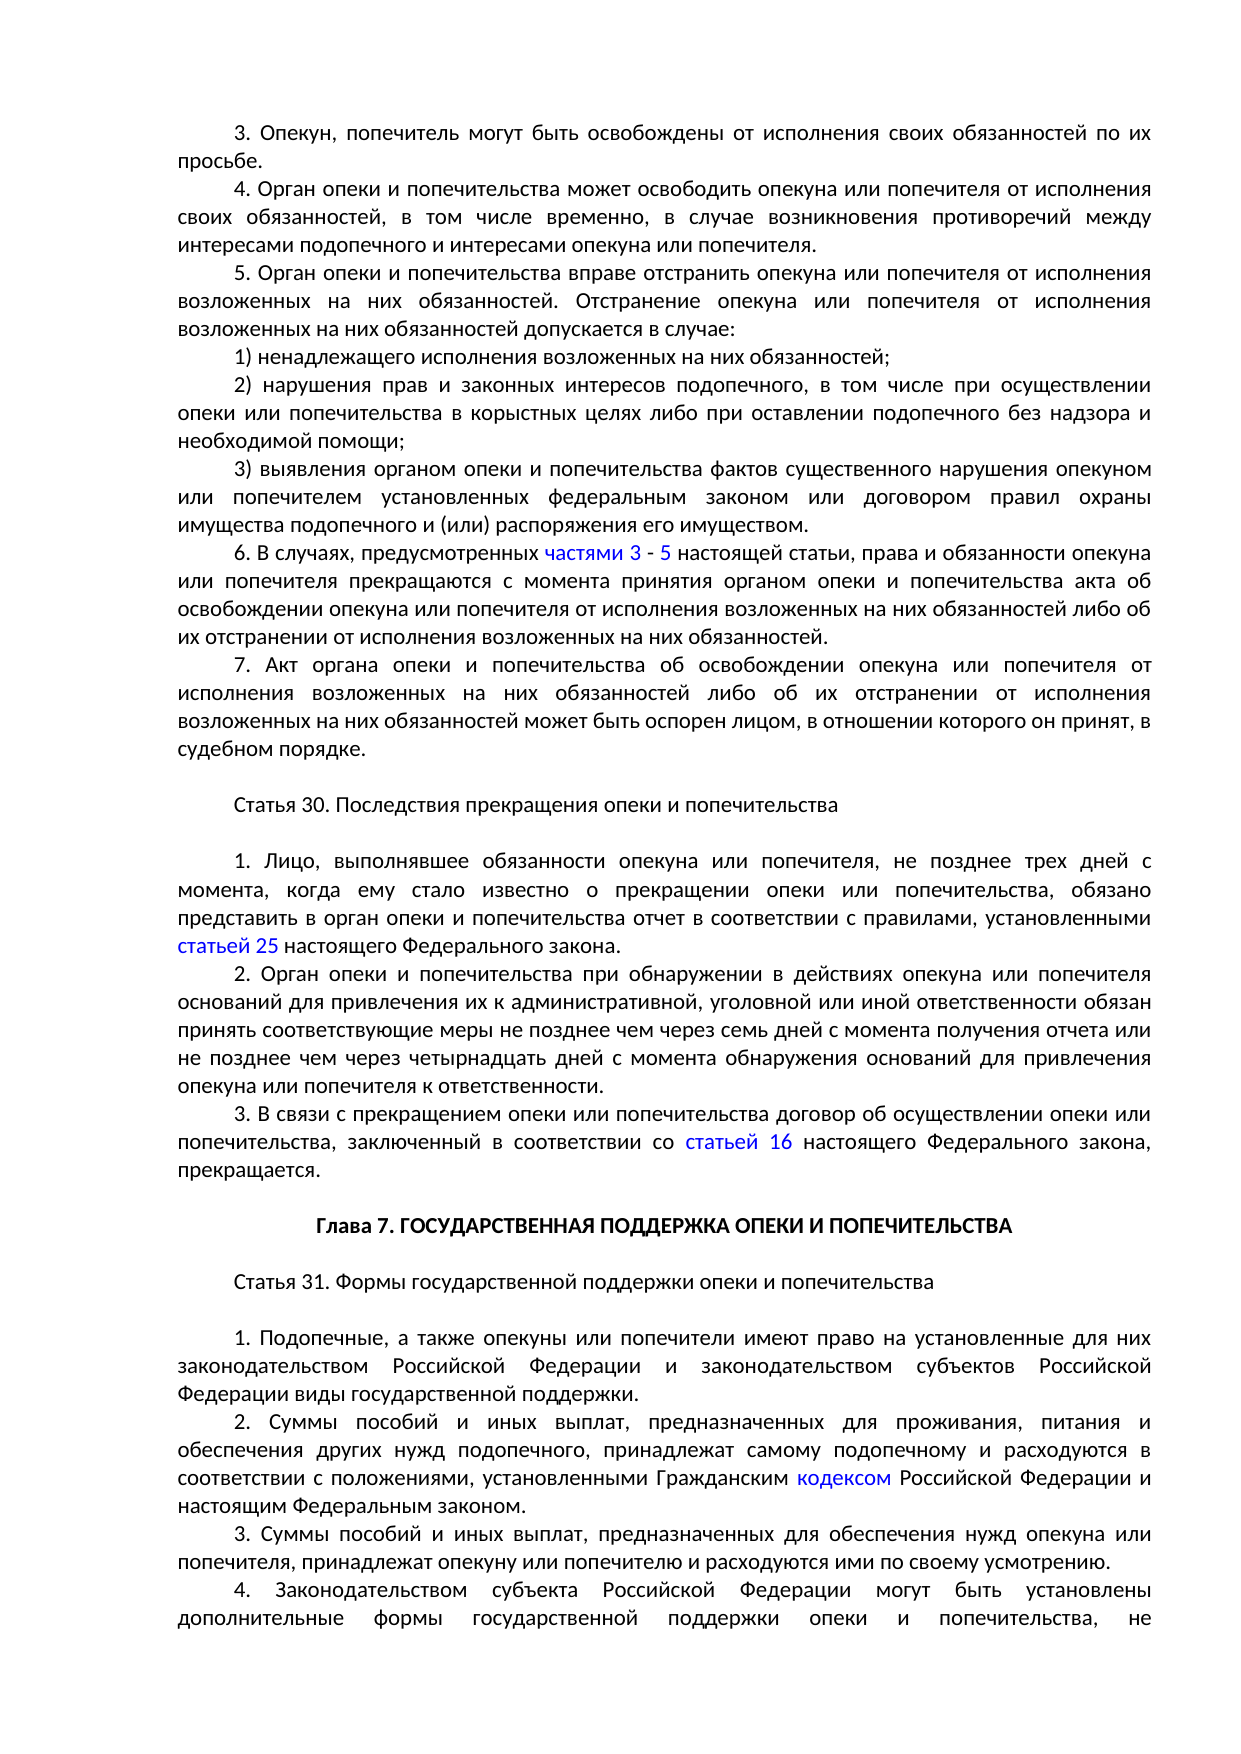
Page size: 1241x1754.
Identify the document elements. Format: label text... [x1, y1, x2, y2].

title Глава 7. ГОСУДАРСТВЕННАЯ ПОДДЕРЖКА ОПЕКИ И ПОПЕЧИТЕЛЬСТВА [177, 1211, 1152, 1239]
text 1. Подопечные, а также опекуны или попечители имеют право на установленные для них законодательством Российской Федерации и законодательством субъектов Российской Федерации виды государственной поддержки. [177, 1323, 1152, 1407]
text 4. Орган опеки и попечительства может освободить опекуна или попечителя от исполнения своих обязанностей, в том числе временно, в случае возникновения противоречий между интересами подопечного и интересами опекуна или попечителя. [177, 174, 1152, 258]
text 1) ненадлежащего исполнения возложенных на них обязанностей; [177, 342, 1152, 370]
text 7. Акт органа опеки и попечительства об освобождении опекуна или попечителя от исполнения возложенных на них обязанностей либо об их отстранении от исполнения возложенных на них обязанностей может быть оспорен лицом, в отношении которого он принят, в судебном порядке. [177, 651, 1152, 763]
text Статья 30. Последствия прекращения опеки и попечительства [177, 791, 1152, 819]
text 1. Лицо, выполнявшее обязанности опекуна или попечителя, не позднее трех дней с момента, когда ему стало известно о прекращении опеки или попечительства, обязано представить в орган опеки и попечительства отчет в соответствии с правилами, установленными статьей 25 настоящего Федерального закона. [177, 847, 1152, 959]
text 2. Суммы пособий и иных выплат, предназначенных для проживания, питания и обеспечения других нужд подопечного, принадлежат самому подопечному и расходуются в соответствии с положениями, установленными Гражданским кодексом Российской Федерации и настоящим Федеральным законом. [177, 1407, 1152, 1519]
text 2) нарушения прав и законных интересов подопечного, в том числе при осуществлении опеки или попечительства в корыстных целях либо при оставлении подопечного без надзора и необходимой помощи; [177, 370, 1152, 454]
text 3) выявления органом опеки и попечительства фактов существенного нарушения опекуном или попечителем установленных федеральным законом или договором правил охраны имущества подопечного и (или) распоряжения его имуществом. [177, 454, 1152, 538]
text 3. В связи с прекращением опеки или попечительства договор об осуществлении опеки или попечительства, заключенный в соответствии со статьей 16 настоящего Федерального закона, прекращается. [177, 1099, 1152, 1183]
text 3. Опекун, попечитель могут быть освобождены от исполнения своих обязанностей по их просьбе. [177, 118, 1152, 174]
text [177, 1575, 1152, 1631]
text 2. Орган опеки и попечительства при обнаружении в действиях опекуна или попечителя оснований для привлечения их к административной, уголовной или иной ответственности обязан принять соответствующие меры не позднее чем через семь дней с момента получения отчета или не позднее чем через четырнадцать дней с момента обнаружения оснований для привлечения опекуна или попечителя к ответственности. [177, 959, 1152, 1099]
text 6. В случаях, предусмотренных частями 3 - 5 настоящей статьи, права и обязанности опекуна или попечителя прекращаются с момента принятия органом опеки и попечительства акта об освобождении опекуна или попечителя от исполнения возложенных на них обязанностей либо об их отстранении от исполнения возложенных на них обязанностей. [177, 538, 1152, 651]
text 5. Орган опеки и попечительства вправе отстранить опекуна или попечителя от исполнения возложенных на них обязанностей. Отстранение опекуна или попечителя от исполнения возложенных на них обязанностей допускается в случае: [177, 258, 1152, 342]
text Статья 31. Формы государственной поддержки опеки и попечительства [177, 1267, 1152, 1295]
text 3. Суммы пособий и иных выплат, предназначенных для обеспечения нужд опекуна или попечителя, принадлежат опекуну или попечителю и расходуются ими по своему усмотрению. [177, 1519, 1152, 1575]
